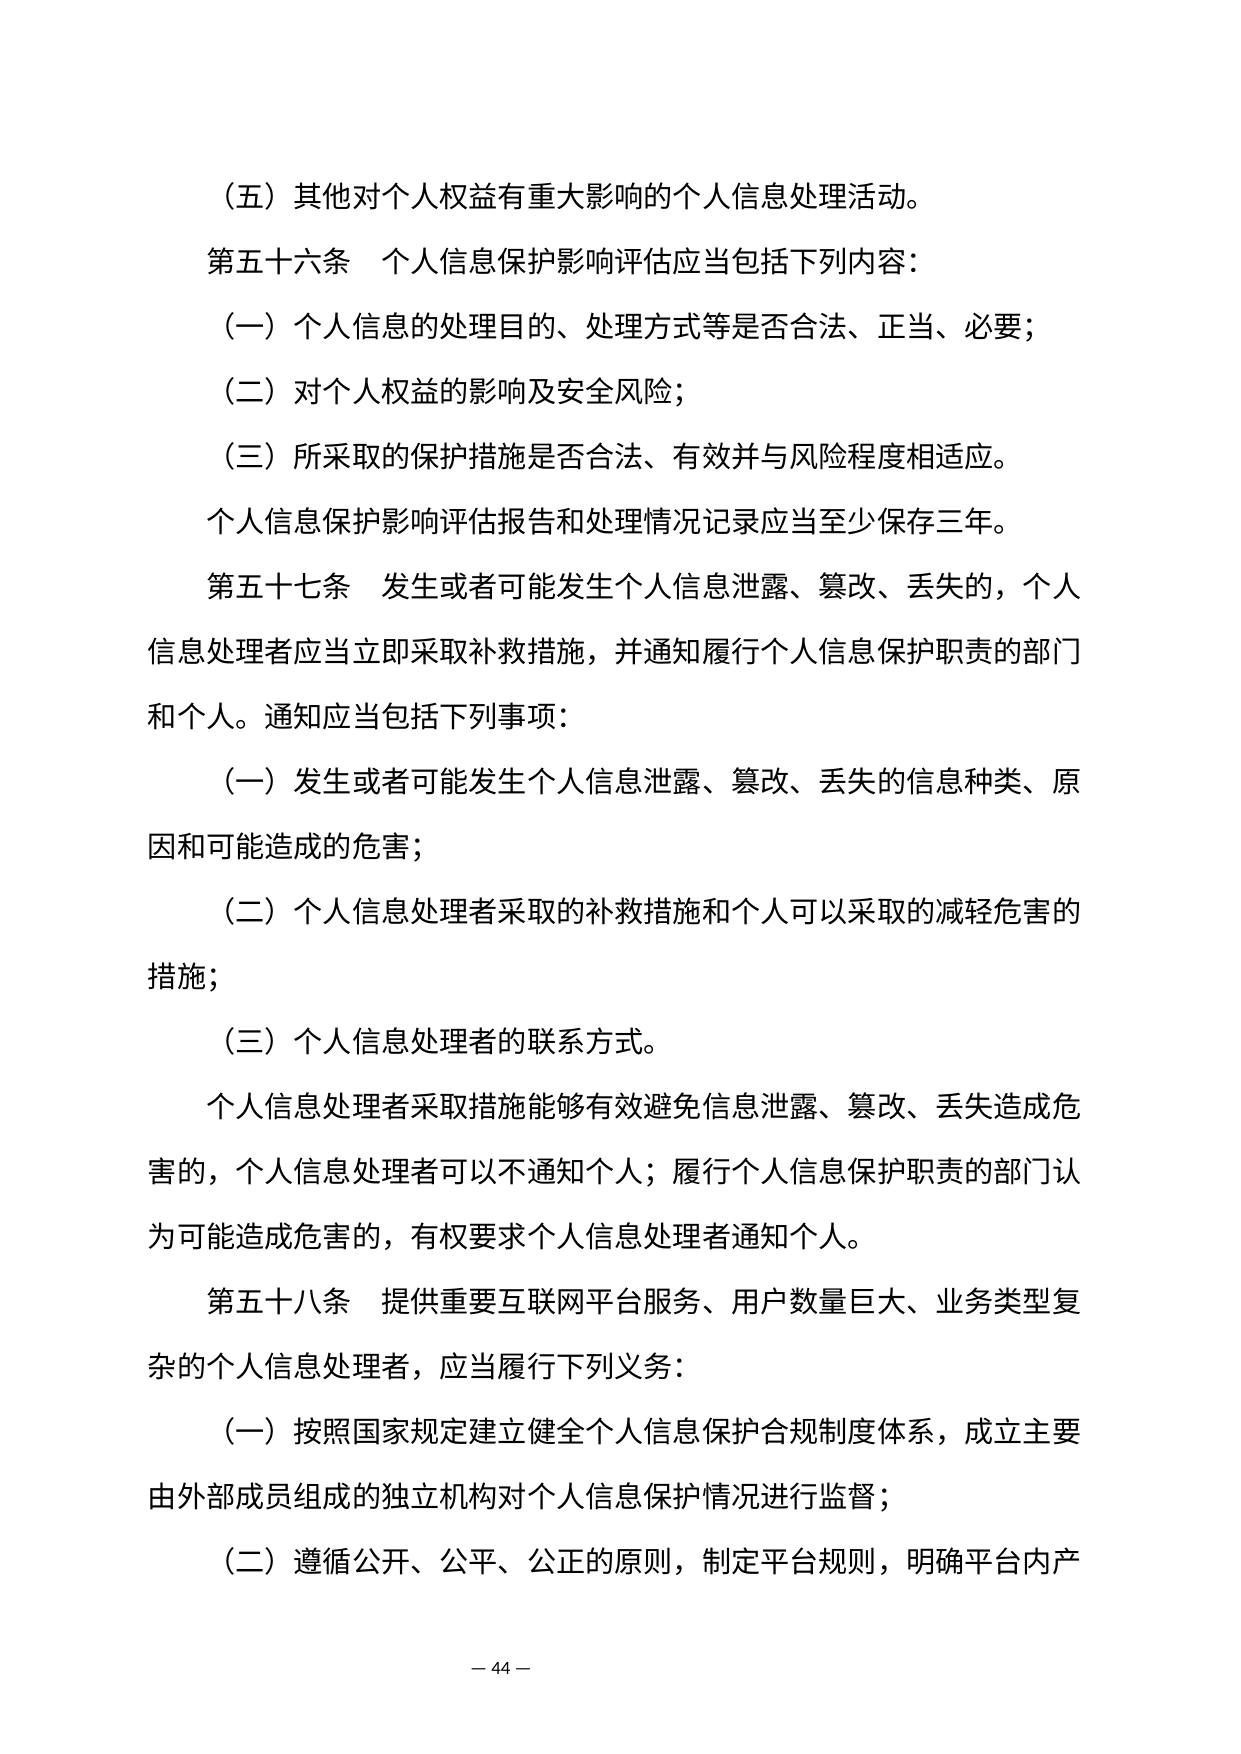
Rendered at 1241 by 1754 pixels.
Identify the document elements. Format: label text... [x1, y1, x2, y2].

text 个人信息处理者采取措施能够有效避免信息泄露、篡改、丢失造成危害的，个人信息处理者可以不通知个人；履行个人信息保护职责的部门认为可能造成危害的，有权要求个人信息处理者通知个人。 [148, 1072, 1093, 1267]
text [148, 1527, 1093, 1592]
text （三）个人信息处理者的联系方式。 [148, 1007, 1093, 1072]
text （二）对个人权益的影响及安全风险； [148, 357, 1093, 422]
text （一）发生或者可能发生个人信息泄露、篡改、丢失的信息种类、原因和可能造成的危害； [148, 747, 1093, 877]
text （一）个人信息的处理目的、处理方式等是否合法、正当、必要； [148, 292, 1093, 357]
text 第五十八条 提供重要互联网平台服务、用户数量巨大、业务类型复杂的个人信息处理者，应当履行下列义务： [148, 1267, 1093, 1397]
text （五）其他对个人权益有重大影响的个人信息处理活动。 [148, 162, 1093, 227]
text （三）所采取的保护措施是否合法、有效并与风险程度相适应。 [148, 422, 1093, 487]
text 个人信息保护影响评估报告和处理情况记录应当至少保存三年。 [148, 487, 1093, 552]
text （二）个人信息处理者采取的补救措施和个人可以采取的减轻危害的措施； [148, 877, 1093, 1007]
text （一）按照国家规定建立健全个人信息保护合规制度体系，成立主要由外部成员组成的独立机构对个人信息保护情况进行监督； [148, 1397, 1093, 1527]
text 第五十六条 个人信息保护影响评估应当包括下列内容： [148, 227, 1093, 292]
text 第五十七条 发生或者可能发生个人信息泄露、篡改、丢失的，个人信息处理者应当立即采取补救措施，并通知履行个人信息保护职责的部门和个人。通知应当包括下列事项： [148, 552, 1093, 747]
